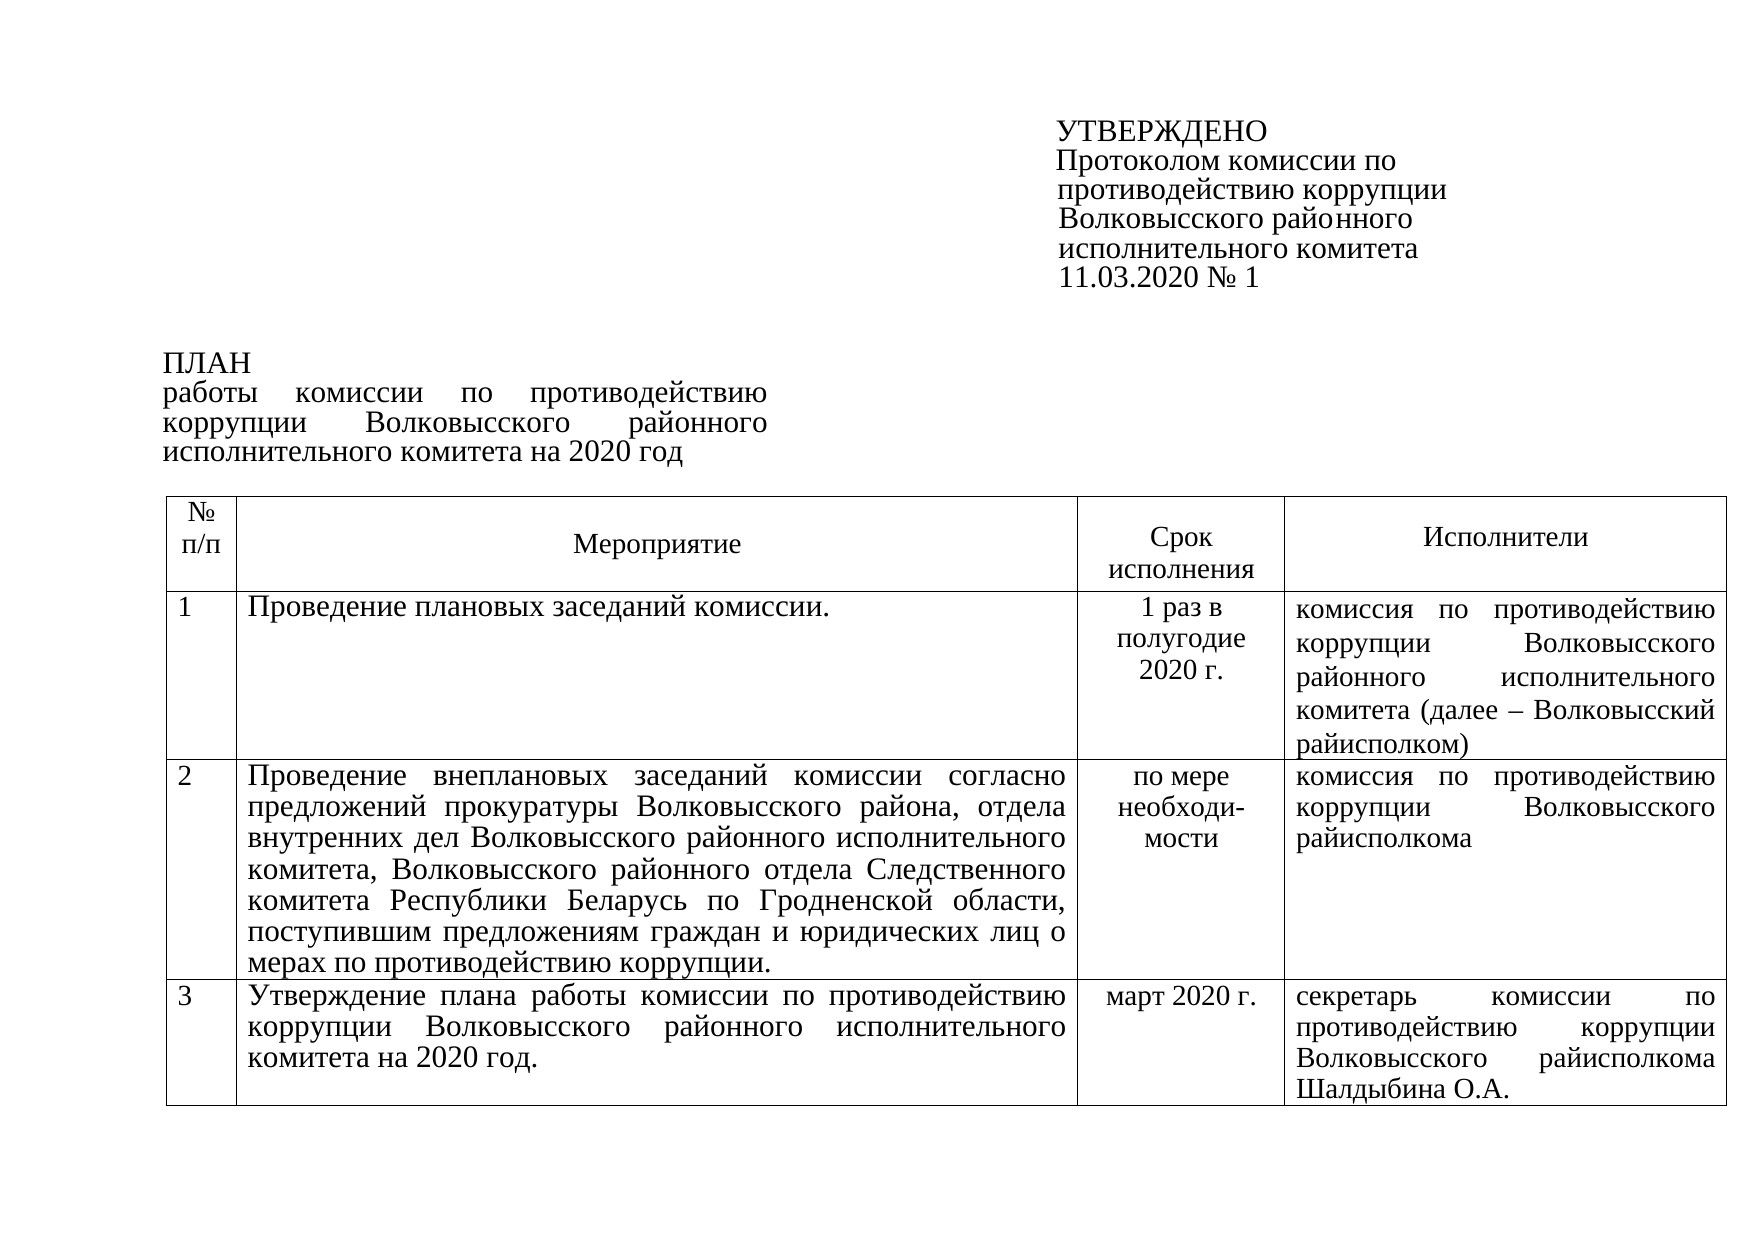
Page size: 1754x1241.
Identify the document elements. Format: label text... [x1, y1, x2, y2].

text УТВЕРЖДЕНО [162, 118, 1695, 147]
table_cell 2 [167, 760, 236, 979]
table_cell март 2020 г. [1078, 980, 1284, 1105]
table_cell по мере необходи-мости [1078, 760, 1284, 979]
text работы комиссии по противодействию коррупции Волковысского районного исполнительного комитета на 2020 год [162, 379, 768, 467]
text 11.03.2020 № 1 [177, 264, 1695, 293]
text Волковысского районного [177, 206, 1695, 235]
table_cell секретарь комиссии по противодействию коррупции Волковысского райисполкома Шалдыбина О.А. [1285, 980, 1726, 1105]
table_header Мероприятие [237, 497, 1077, 591]
table_cell 1 раз в полугодие 2020 г. [1078, 592, 1284, 759]
table_header Срок исполнения [1078, 497, 1284, 591]
table_cell Проведение внеплановых заседаний комиссии согласно предложений прокуратуры Волковысского района, отдела внутренних дел Волковысского районного исполнительного комитета, Волковысского районного отдела Следственного комитета Республики Беларусь по Гродненской области, поступившим предложениям граждан и юридических лиц о мерах по противодействию коррупции. [237, 760, 1077, 979]
table_header № п/п [167, 497, 236, 591]
text ПЛАН [162, 350, 768, 379]
table_cell комиссия по противодействию коррупции Волковысского райисполкома [1285, 760, 1726, 979]
table_cell 3 [167, 980, 236, 1105]
table_cell Утверждение плана работы комиссии по противодействию коррупции Волковысского районного исполнительного комитета на 2020 год. [237, 980, 1077, 1105]
table_cell Проведение плановых заседаний комиссии. [237, 592, 1077, 759]
text Протоколом комиссии по [177, 147, 1695, 176]
table_cell 1 [167, 592, 236, 759]
text противодействию коррупции [177, 176, 1695, 206]
table_cell комиссия по противодействию коррупции Волковысского районного исполнительного комитета (далее – Волковысский райисполком) [1285, 592, 1726, 759]
table_header Исполнители [1285, 497, 1726, 591]
text исполнительного комитета [177, 235, 1695, 264]
